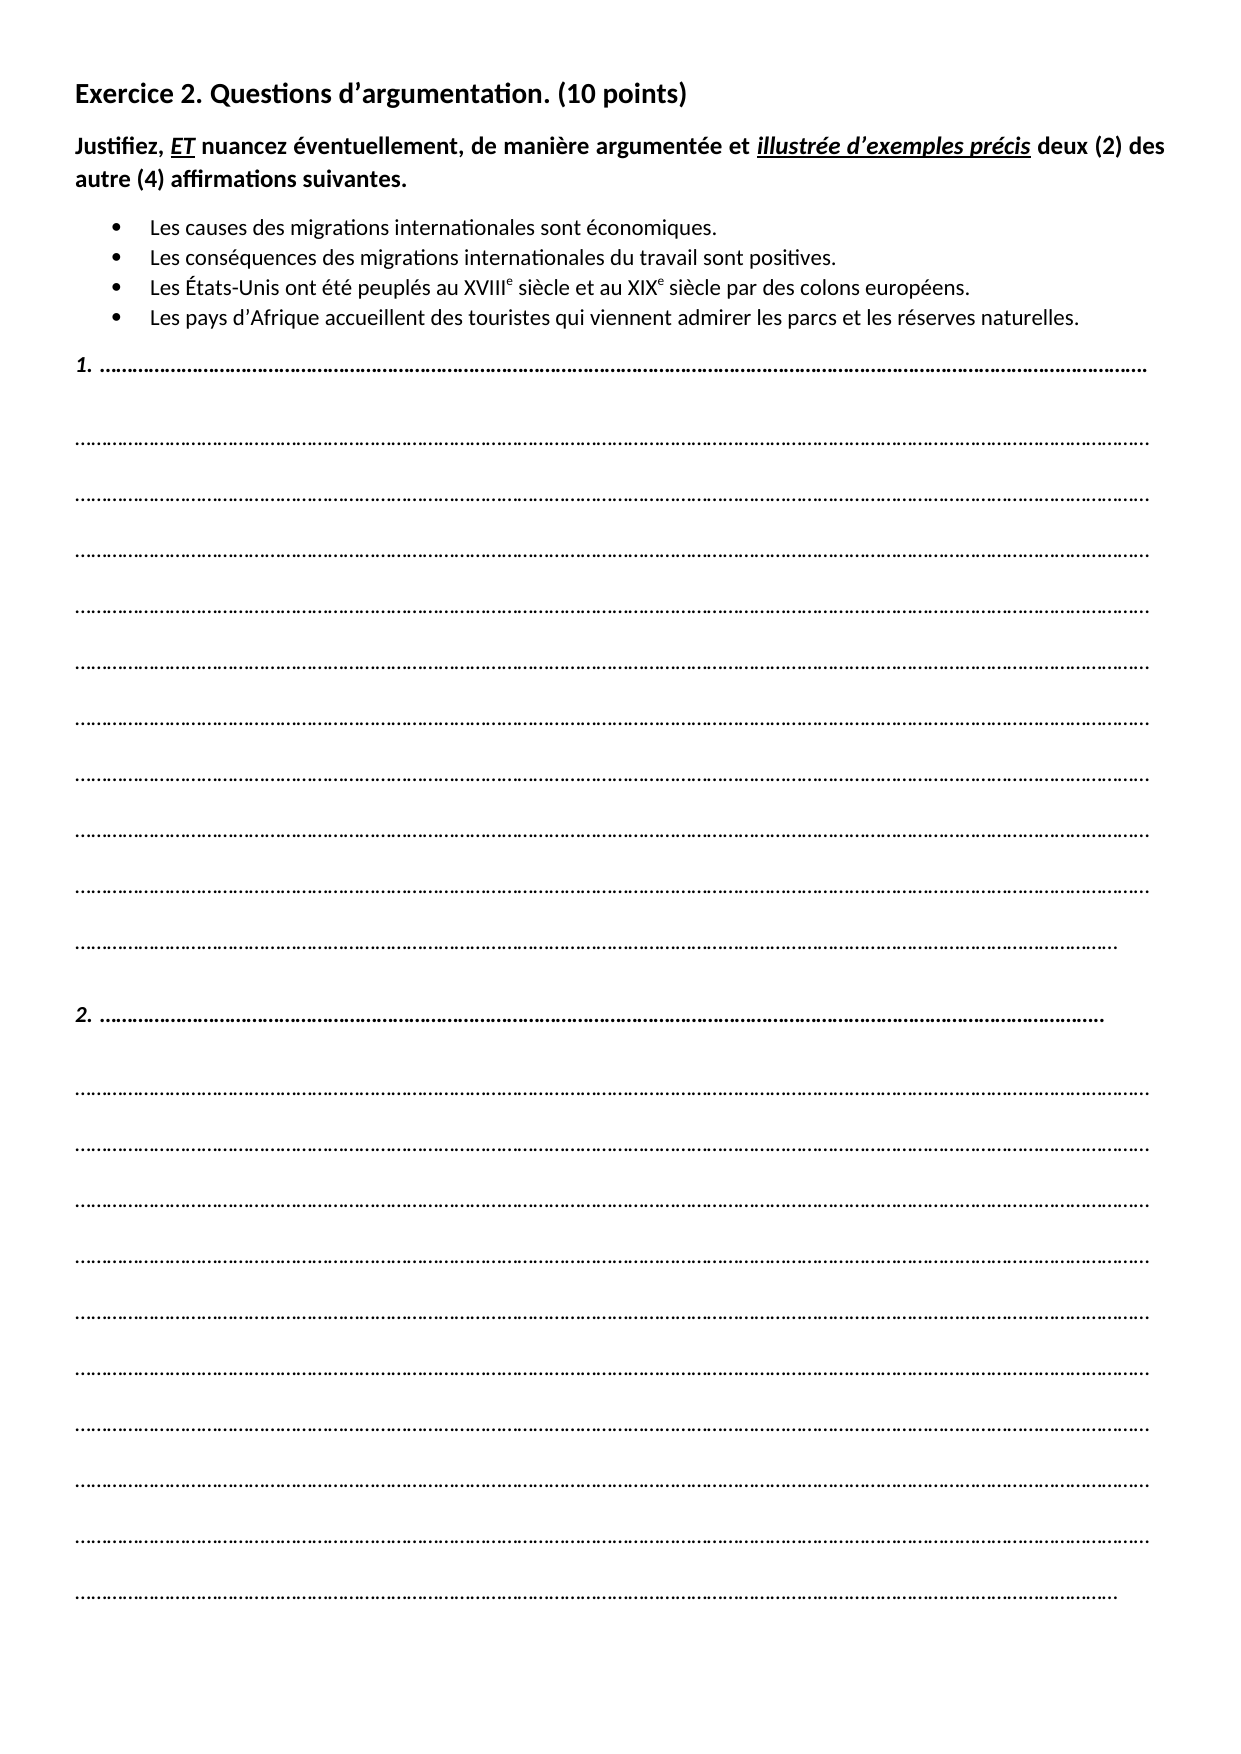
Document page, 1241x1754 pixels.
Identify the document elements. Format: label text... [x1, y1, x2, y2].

text 1. …………………………………………………………………………………………………………………………………………………………………………. [75, 350, 1165, 378]
text 2. ………………………………………………………………………………………………………………………………………………………………….. [75, 1000, 1165, 1028]
text ……………………………………………………………………………………………………………………………………………………………………………………………………………………………………………………………………………………………………………………………………………………………………………………………………………………………………………………………………………………………………………………………………………………………………………………………………………………………………………………………………………………………………………………………………………………………………………………………………………………………………………………………………………………………………………………………………………………………………………………………………………………………………………………………………………………………………………………………………………………………………………………………………………………………………………………………………………………………………………………………………………………………………………………………………………………………………………………………………………………………………………………………………………………………………………………………………………………………………………………………………………………………………………………………………………………………………………………………………………………………………………………………………………… [75, 423, 1165, 955]
list Les causes des migrations internationales sont économiques. [112, 213, 1165, 241]
text ……………………………………………………………………………………………………………………………………………………………………………………………………………………………………………………………………………………………………………………………………………………………………………………………………………………………………………………………………………………………………………………………………………………………………………………………………………………………………………………………………………………………………………………………………………………………………………………………………………………………………………………………………………………………………………………………………………………………………………………………………………………………………………………………………………………………………………………………………………………………………………………………………………………………………………………………………………………………………………………………………………………………………………………………………………………………………………………………………………………………………………………………………………………………………………………………………………………………………………………………………………………………………………………………………………………………………………………………………………………………………………………………………………… [75, 1073, 1165, 1605]
list Les pays d’Afrique accueillent des touristes qui viennent admirer les parcs et les réserves naturelles. [112, 303, 1165, 331]
list Les conséquences des migrations internationales du travail sont positives. [112, 243, 1165, 271]
text Exercice 2. Questions d’argumentation. (10 points) [75, 75, 1165, 111]
text Justifiez, ET nuancez éventuellement, de manière argumentée et illustrée d’exemples précis deux (2) des autre (4) affirmations suivantes. [75, 130, 1165, 193]
list Les États-Unis ont été peuplés au XVIIIe siècle et au XIXe siècle par des colons européens. [112, 273, 1165, 301]
